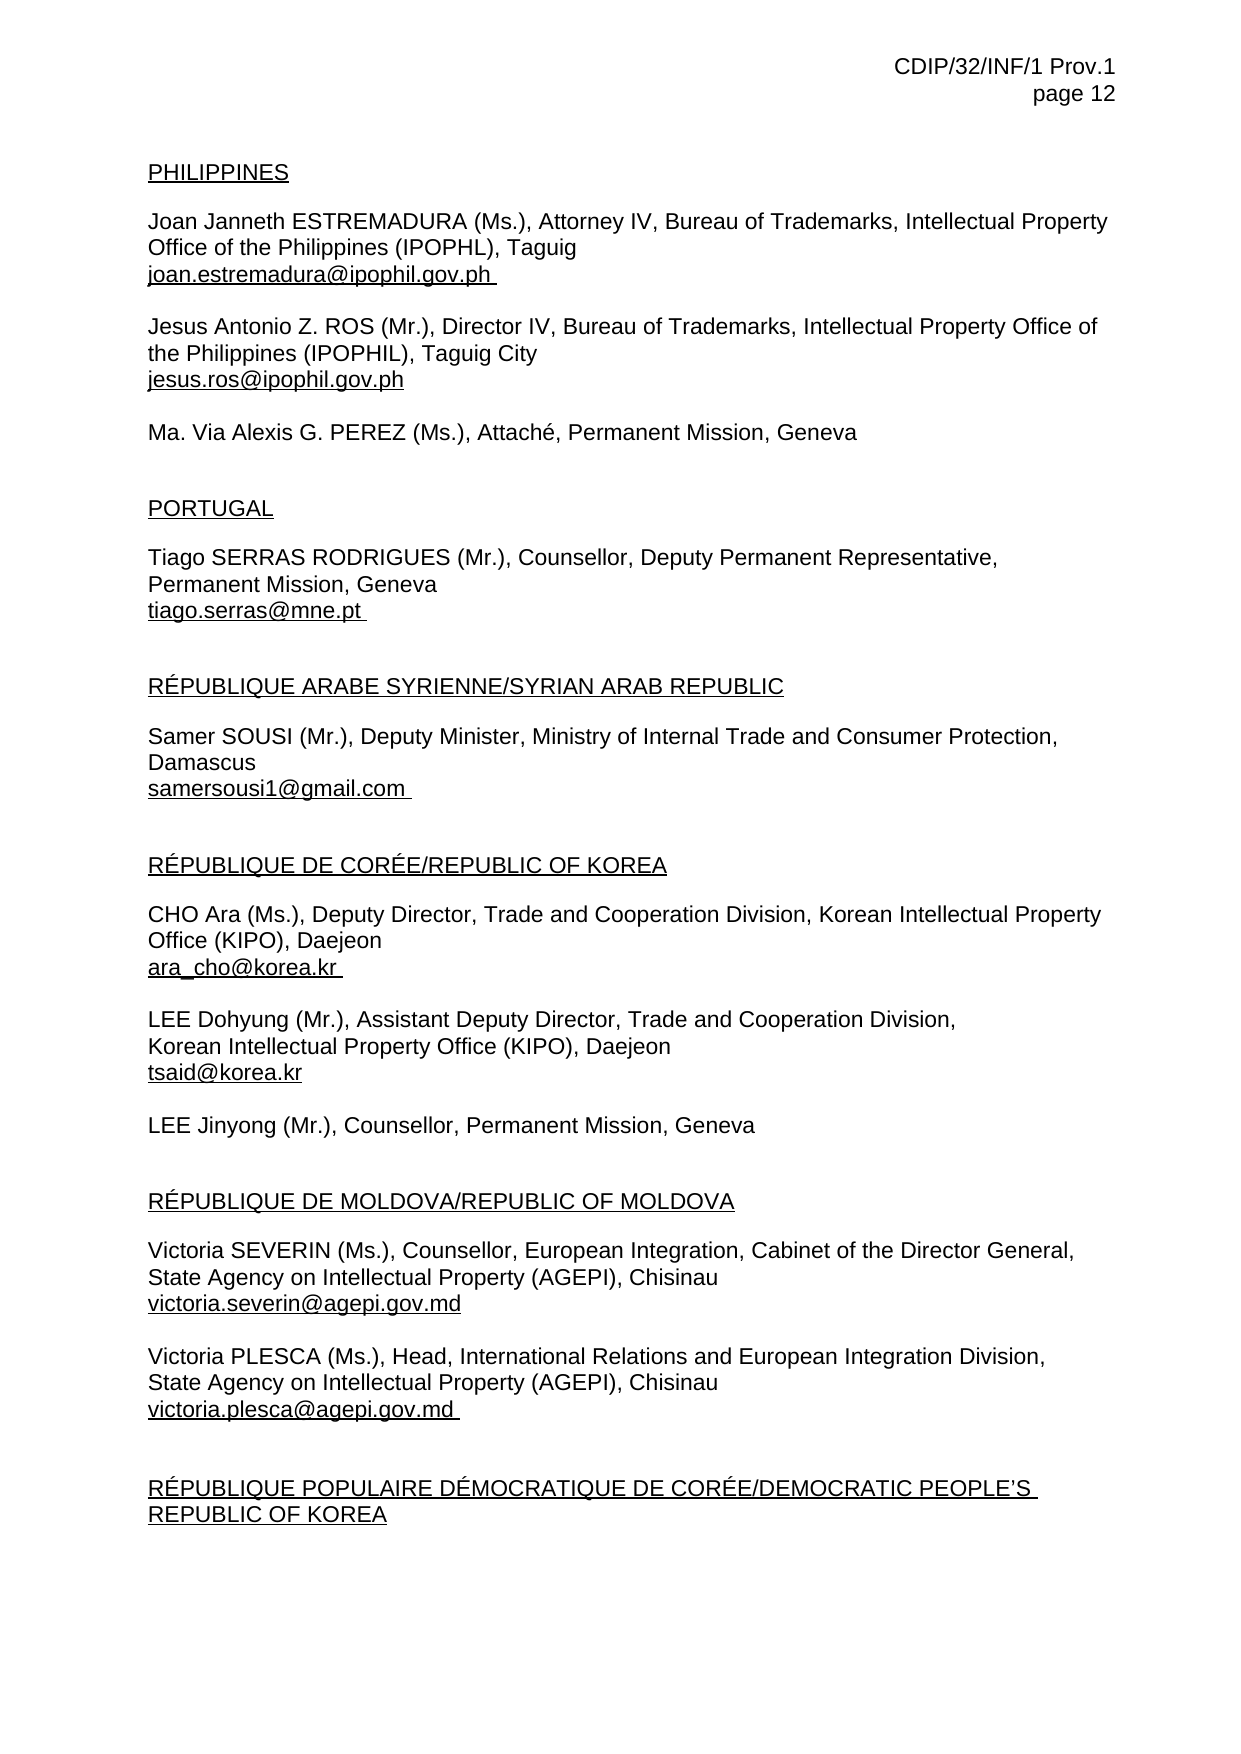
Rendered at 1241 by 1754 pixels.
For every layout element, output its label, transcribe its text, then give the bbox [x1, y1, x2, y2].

text Samer SOUSI (Mr.), Deputy Minister, Ministry of Internal Trade and Consumer Protection, Damascus [148, 723, 1116, 775]
text Victoria PLESCA (Ms.), Head, International Relations and European Integration Division, [148, 1343, 1116, 1369]
text tsaid@korea.kr [148, 1059, 1116, 1085]
text jesus.ros@ipophil.gov.ph [148, 366, 1116, 392]
subtitle RÉPUBLIQUE DE MOLDOVA/REPUBLIC OF MOLDOVA [148, 1188, 1116, 1214]
text LEE Dohyung (Mr.), Assistant Deputy Director, Trade and Cooperation Division, Korean Intellectual Property Office (KIPO), Daejeon [148, 1006, 1116, 1059]
text joan.estremadura@ipophil.gov.ph [148, 261, 1116, 287]
text Jesus Antonio Z. ROS (Mr.), Director IV, Bureau of Trademarks, Intellectual Property Office of the Philippines (IPOPHIL), Taguig City [148, 313, 1116, 366]
subtitle PORTUGAL [148, 495, 1116, 521]
subtitle RÉPUBLIQUE ARABE SYRIENNE/SYRIAN ARAB REPUBLIC [148, 673, 1116, 700]
text Ma. Via Alexis G. PEREZ (Ms.), Attaché, Permanent Mission, Geneva [148, 419, 1116, 445]
text victoria.severin@agepi.gov.md [148, 1290, 1116, 1316]
text Tiago SERRAS RODRIGUES (Mr.), Counsellor, Deputy Permanent Representative, Permanent Mission, Geneva [148, 544, 1116, 597]
subtitle PHILIPPINES [148, 158, 1116, 185]
text Joan Janneth ESTREMADURA (Ms.), Attorney IV, Bureau of Trademarks, Intellectual Property Office of the Philippines (IPOPHL), Taguig [148, 208, 1116, 261]
subtitle RÉPUBLIQUE DE CORÉE/REPUBLIC OF KOREA [148, 852, 1116, 878]
text Victoria SEVERIN (Ms.), Counsellor, European Integration, Cabinet of the Director General, State Agency on Intellectual Property (AGEPI), Chisinau [148, 1237, 1116, 1290]
text ara_cho@korea.kr [148, 954, 1116, 980]
text samersousi1@gmail.com [148, 775, 1116, 802]
text tiago.serras@mne.pt [148, 597, 1116, 623]
text LEE Jinyong (Mr.), Counsellor, Permanent Mission, Geneva [148, 1112, 1116, 1138]
text victoria.plesca@agepi.gov.md [148, 1396, 1116, 1422]
text RÉPUBLIQUE POPULAIRE DÉMOCRATIQUE DE CORÉE/DEMOCRATIC PEOPLE’S REPUBLIC OF KOREA [148, 1474, 1116, 1527]
text State Agency on Intellectual Property (AGEPI), Chisinau [148, 1369, 1116, 1396]
text CHO Ara (Ms.), Deputy Director, Trade and Cooperation Division, Korean Intellectual Property Office (KIPO), Daejeon [148, 901, 1116, 954]
